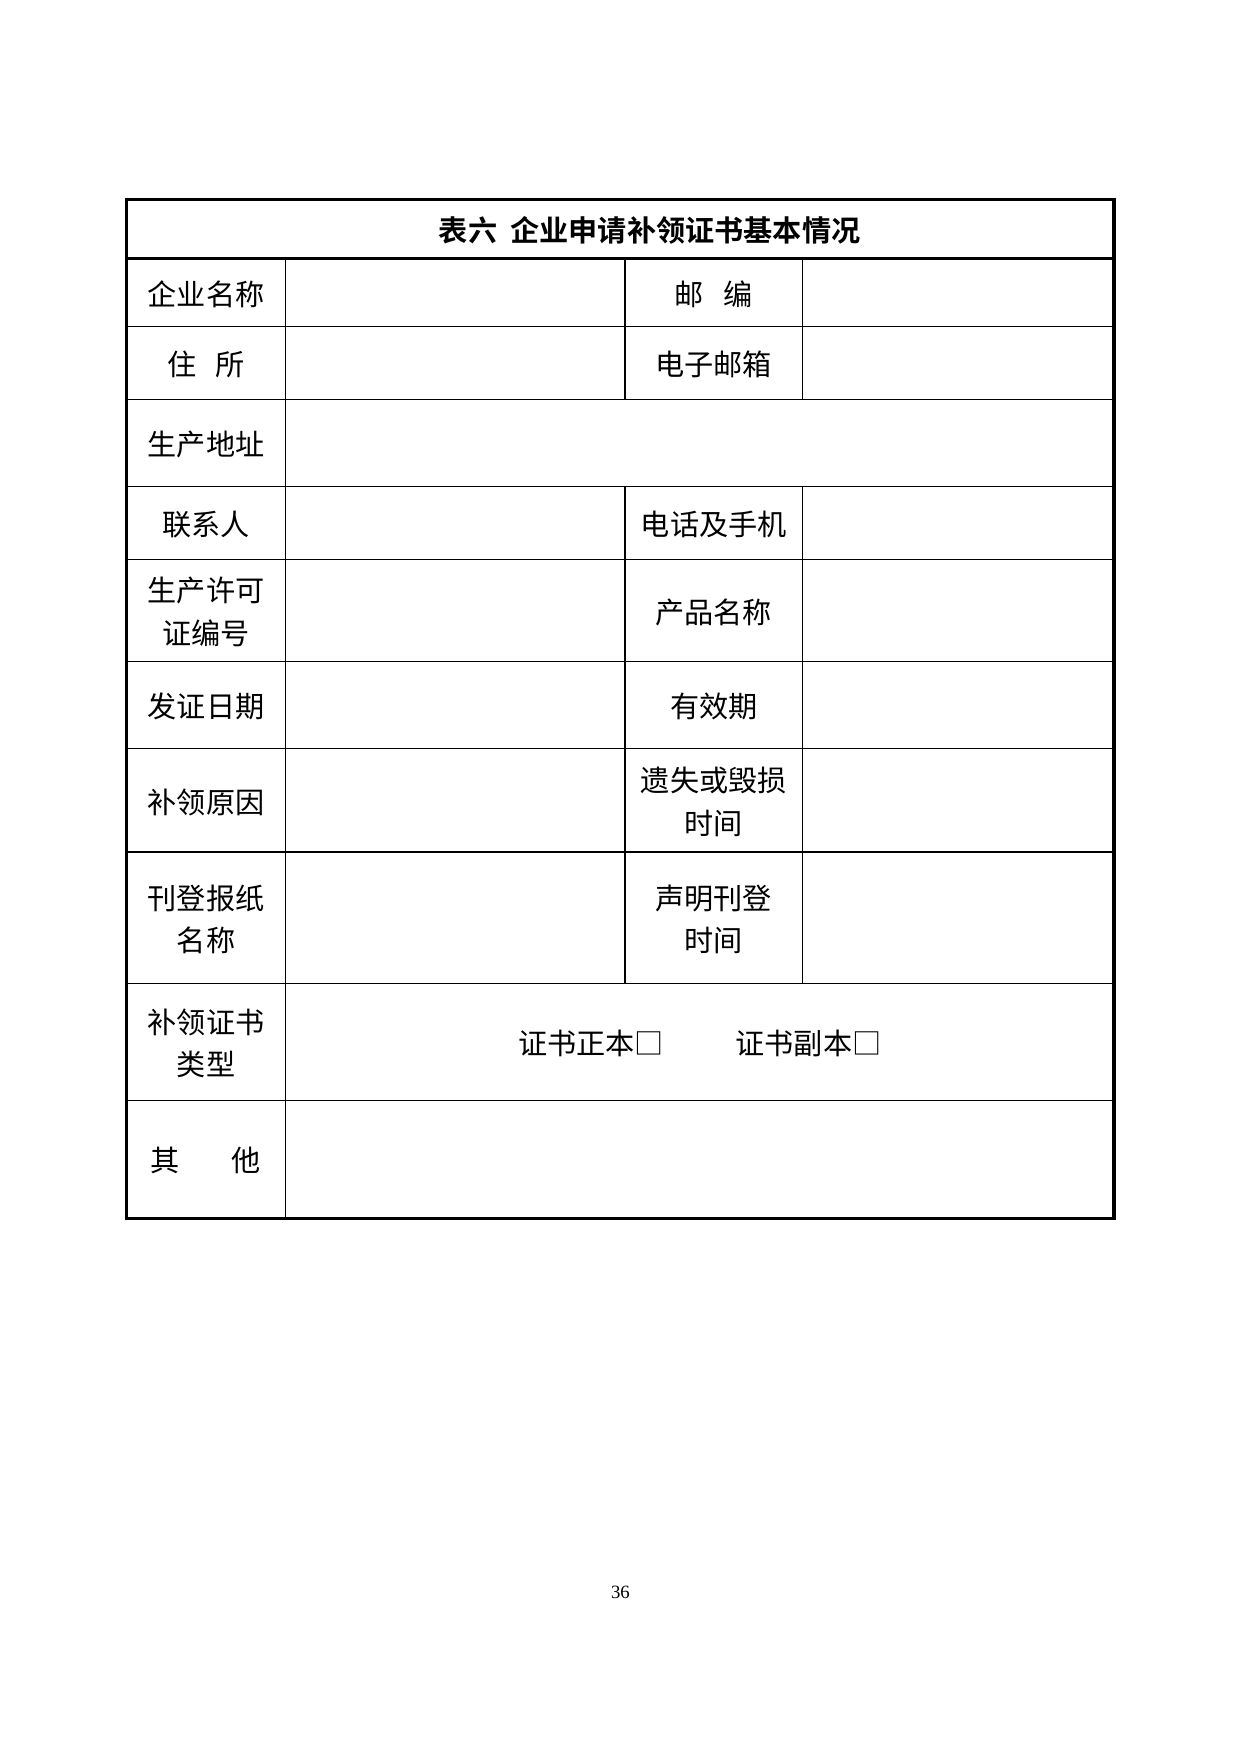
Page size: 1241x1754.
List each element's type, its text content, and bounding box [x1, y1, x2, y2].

table_cell [286, 749, 624, 851]
table_cell 声明刊登 时间 [626, 853, 802, 983]
table_cell 其 他 [128, 1101, 285, 1217]
table_cell 产品名称 [626, 560, 802, 661]
table_cell [286, 400, 1112, 486]
table_cell 电话及手机 [626, 487, 802, 559]
table_cell [286, 260, 624, 326]
table_cell 企业名称 [128, 260, 285, 326]
table_cell [286, 560, 624, 661]
table_cell 电子邮箱 [626, 327, 802, 399]
table_cell 联系人 [128, 487, 285, 559]
table_cell 发证日期 [128, 662, 285, 748]
table_cell [803, 487, 1112, 559]
table_header 表六 企业申请补领证书基本情况 [128, 201, 1112, 257]
table_cell [286, 853, 624, 983]
table_cell [803, 662, 1112, 748]
table_cell [803, 327, 1112, 399]
table_cell [286, 487, 624, 559]
table_cell 生产许可证编号 [128, 560, 285, 661]
table_cell [286, 662, 624, 748]
table_cell 生产地址 [128, 400, 285, 486]
table_cell [803, 749, 1112, 851]
table_cell [803, 560, 1112, 661]
table_cell 刊登报纸名称 [128, 853, 285, 983]
table_cell [286, 1101, 1112, 1217]
table_cell 住 所 [128, 327, 285, 399]
table_cell 证书正本□ 证书副本□ [286, 984, 1112, 1100]
table_cell 补领原因 [128, 749, 285, 851]
table_cell 有效期 [626, 662, 802, 748]
table_cell [803, 260, 1112, 326]
table_cell 补领证书类型 [128, 984, 285, 1100]
table_cell [803, 853, 1112, 983]
table_cell 邮 编 [626, 260, 802, 326]
table_cell [286, 327, 624, 399]
table_cell 遗失或毁损时间 [626, 749, 802, 851]
